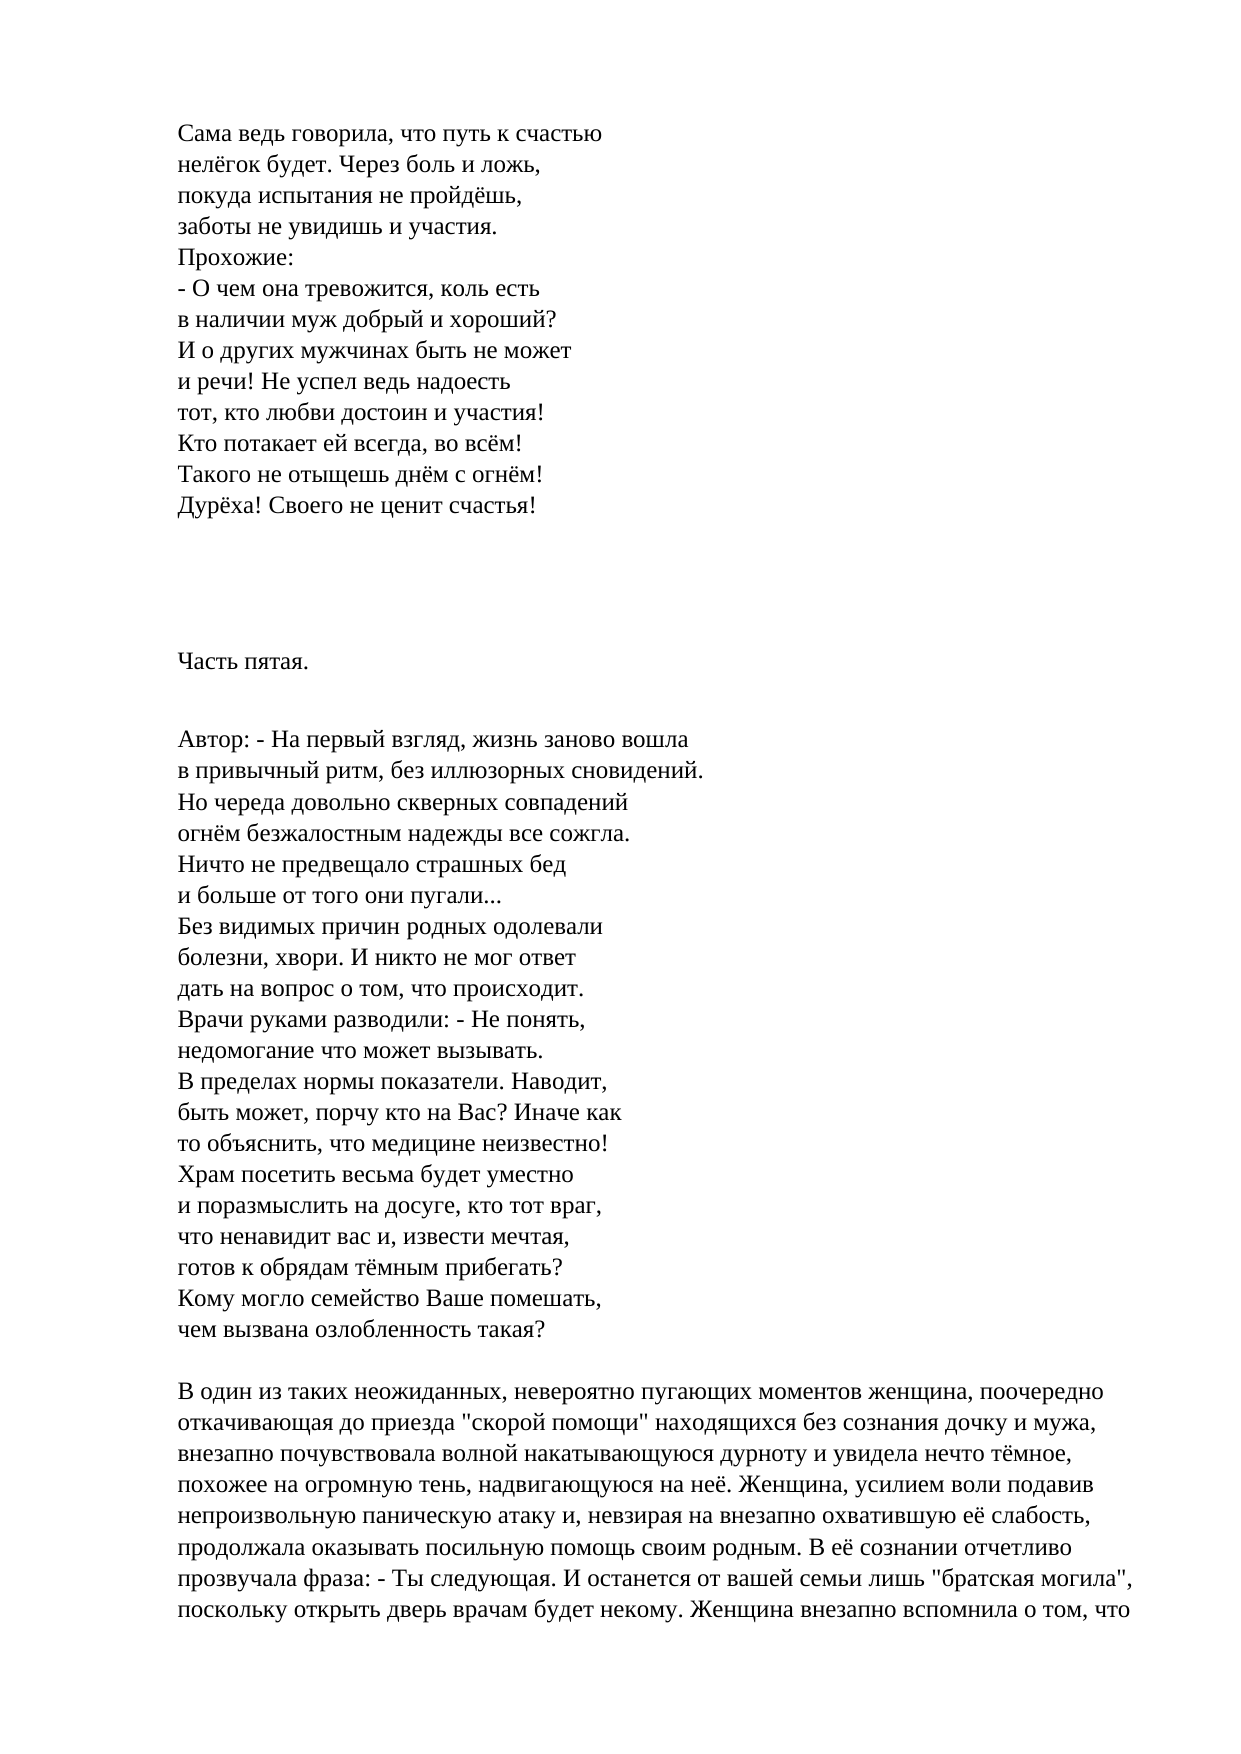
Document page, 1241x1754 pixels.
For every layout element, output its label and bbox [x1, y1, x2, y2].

text [177, 693, 1152, 1622]
text [177, 118, 1152, 674]
